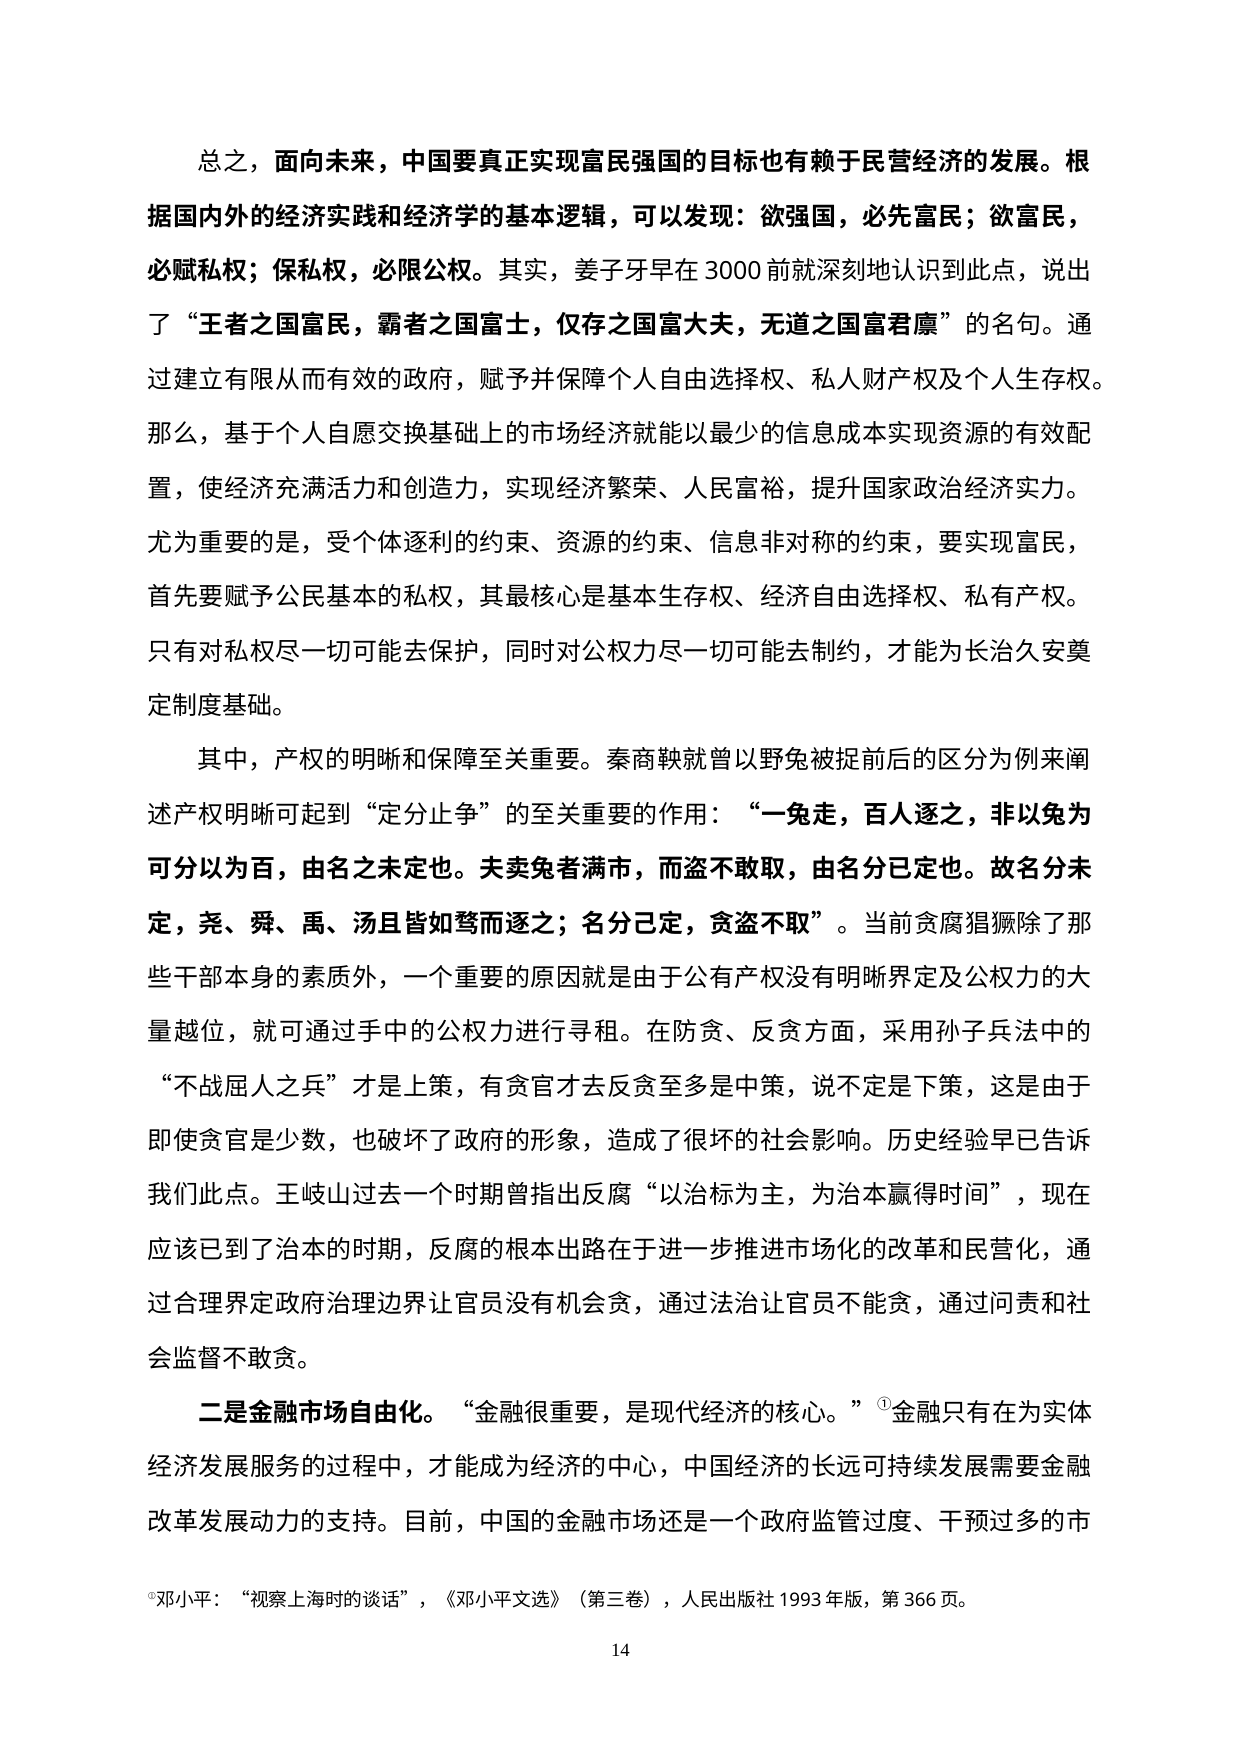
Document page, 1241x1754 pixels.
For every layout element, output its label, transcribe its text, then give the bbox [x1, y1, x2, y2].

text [148, 1392, 1092, 1537]
text 其中，产权的明晰和保障至关重要。秦商鞅就曾以野兔被捉前后的区分为例来阐述产权明晰可起到“定分止争”的至关重要的作用：“一兔走，百人逐之，非以兔为可分以为百，由名之未定也。夫卖兔者满市，而盗不敢取，由名分已定也。故名分未定，尧、舜、禹、汤且皆如骛而逐之；名分己定，贪盗不取”。当前贪腐猖獗除了那些干部本身的素质外，一个重要的原因就是由于公有产权没有明晰界定及公权力的大量越位，就可通过手中的公权力进行寻租。在防贪、反贪方面，采用孙子兵法中的“不战屈人之兵”才是上策，有贪官才去反贪至多是中策，说不定是下策，这是由于即使贪官是少数，也破坏了政府的形象，造成了很坏的社会影响。历史经验早已告诉我们此点。王岐山过去一个时期曾指出反腐“以治标为主，为治本赢得时间”，现在应该已到了治本的时期，反腐的根本出路在于进一步推进市场化的改革和民营化，通过合理界定政府治理边界让官员没有机会贪，通过法治让官员不能贪，通过问责和社会监督不敢贪。 [148, 740, 1092, 1374]
text 总之，面向未来，中国要真正实现富民强国的目标也有赖于民营经济的发展。根据国内外的经济实践和经济学的基本逻辑，可以发现：欲强国，必先富民；欲富民，必赋私权；保私权，必限公权。其实，姜子牙早在3000前就深刻地认识到此点，说出了“王者之国富民，霸者之国富士，仅存之国富大夫，无道之国富君廪”的名句。通过建立有限从而有效的政府，赋予并保障个人自由选择权、私人财产权及个人生存权。那么，基于个人自愿交换基础上的市场经济就能以最少的信息成本实现资源的有效配置，使经济充满活力和创造力，实现经济繁荣、人民富裕，提升国家政治经济实力。尤为重要的是，受个体逐利的约束、资源的约束、信息非对称的约束，要实现富民，首先要赋予公民基本的私权，其最核心是基本生存权、经济自由选择权、私有产权。只有对私权尽一切可能去保护，同时对公权力尽一切可能去制约，才能为长治久安奠定制度基础。 [148, 142, 1092, 722]
